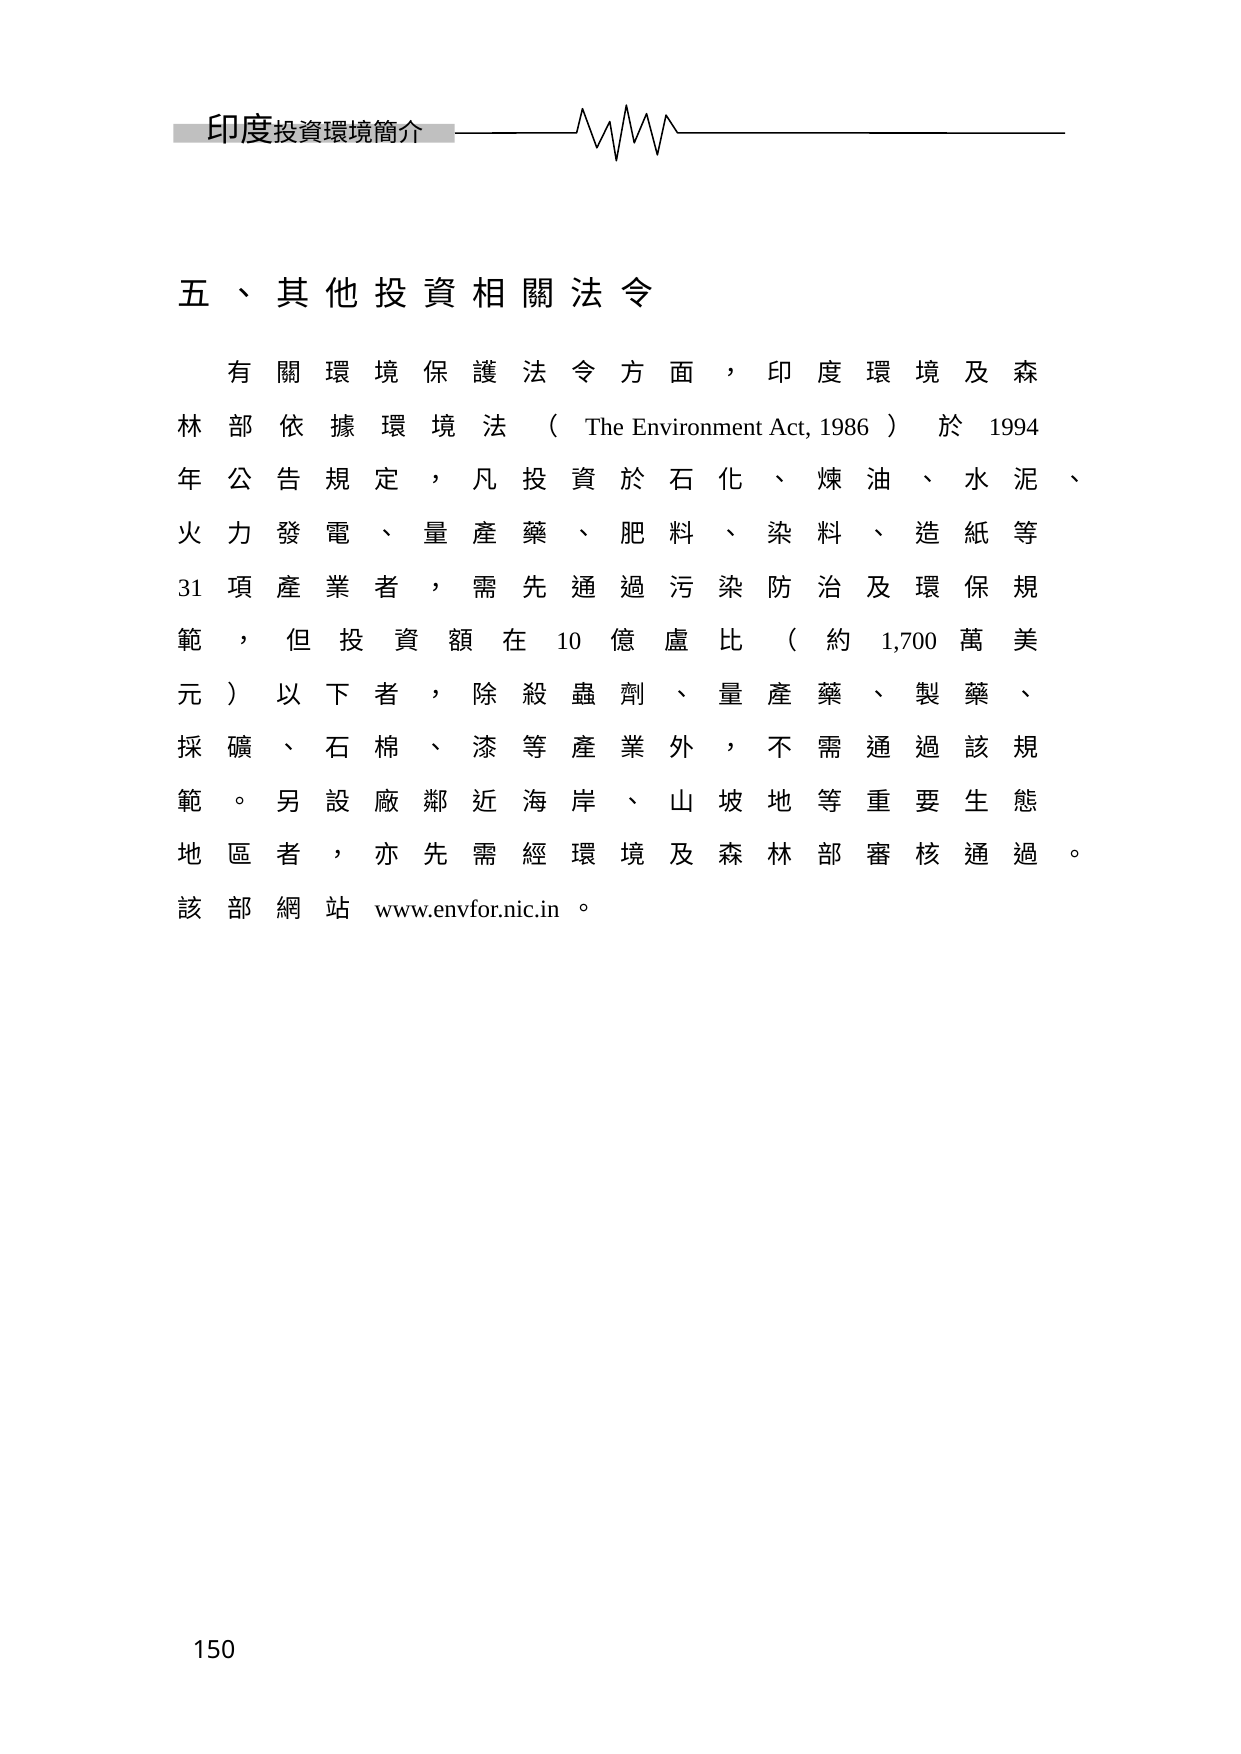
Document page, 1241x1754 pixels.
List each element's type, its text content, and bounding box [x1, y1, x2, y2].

text 五、其他投資相關法令 [178, 264, 1063, 317]
text 有關環境保護法令方面，印度環境及森林部依據環境法（The Environment Act, 1986）於1994年公告規定，凡投資於石化、煉油、水泥、火力發電、量產藥、肥料、染料、造紙等31項產業者，需先通過污染防治及環保規範，但投資額在10億盧比（約1,700萬美元）以下者，除殺蟲劑、量產藥、製藥、採礦、石棉、漆等產業外，不需通過該規範。另設廠鄰近海岸、山坡地等重要生態地區者，亦先需經環境及森林部審核通過。該部網站www.envfor.nic.in。 [178, 344, 1063, 933]
